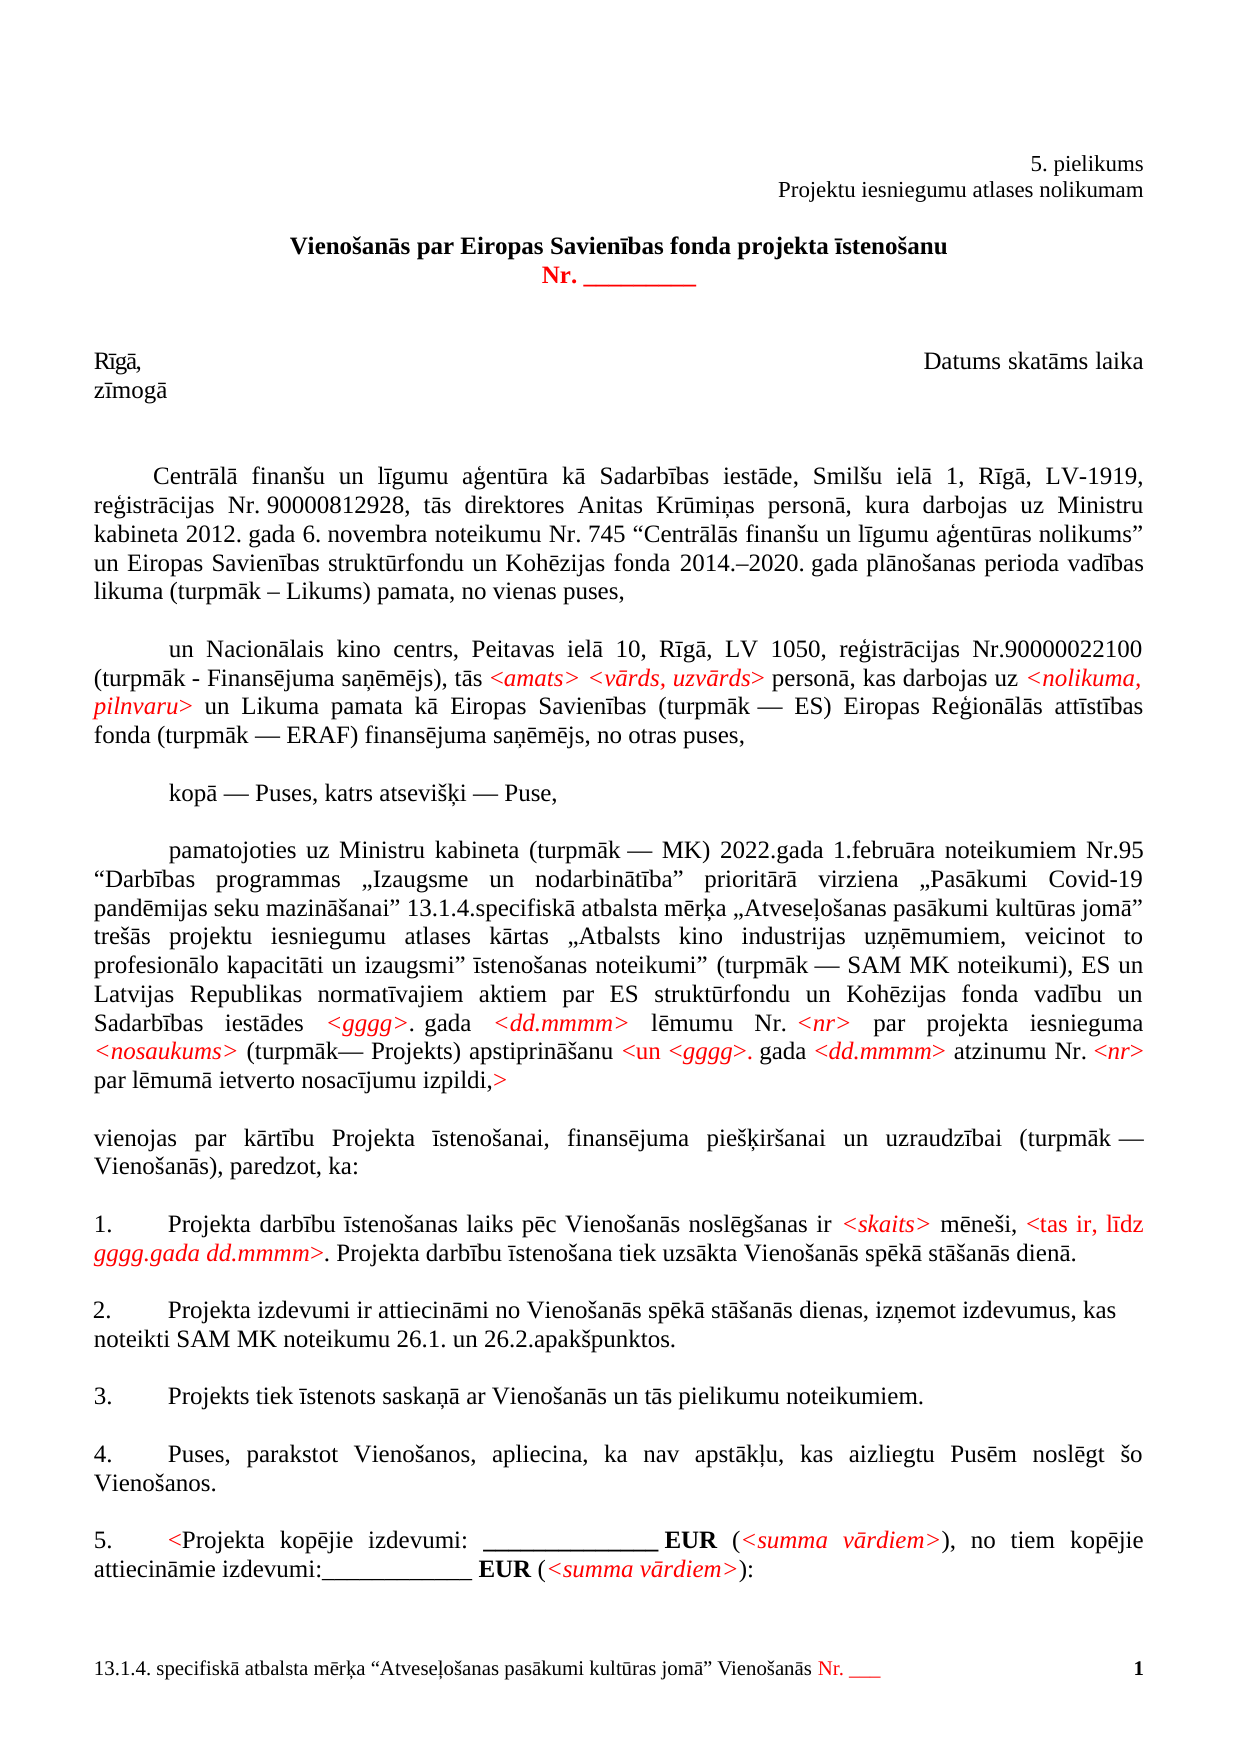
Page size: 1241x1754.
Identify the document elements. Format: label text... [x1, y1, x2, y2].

text Vienošanās par Eiropas Savienības fonda projekta īstenošanu [94, 231, 1144, 260]
text Rīgā, Datums skatāms laika zīmogā [94, 346, 1144, 404]
text un Nacionālais kino centrs, Peitavas ielā 10, Rīgā, LV 1050, reģistrācijas Nr.90000022100 (turpmāk - Finansējuma saņēmējs), tās <amats> <vārds, uzvārds> personā, kas darbojas uz <nolikuma, pilnvaru> un Likuma pamata kā Eiropas Savienības (turpmāk — ES) Eiropas Reģionālās attīstības fonda (turpmāk — ERAF) finansējuma saņēmējs, no otras puses, [94, 634, 1144, 749]
list Projekta darbību īstenošanas laiks pēc Vienošanās noslēgšanas ir <skaits> mēneši, <tas ir, līdz gggg.gada dd.mmmm>. Projekta darbību īstenošana tiek uzsākta Vienošanās spēkā stāšanās dienā. [94, 1209, 1144, 1266]
text 5. pielikums [94, 150, 1144, 176]
list Projekta izdevumi ir attiecināmi no Vienošanās spēkā stāšanās dienas, izņemot izdevumus, kas noteikti SAM MK noteikumu 26.1. un 26.2.apakšpunktos. [93, 1295, 1144, 1353]
list <Projekta kopējie izdevumi: ______________ EUR (<summa vārdiem>), no tiem kopējie attiecināmie izdevumi:____________ EUR (<summa vārdiem>): [94, 1525, 1144, 1583]
text Centrālā finanšu un līgumu aģentūra kā Sadarbības iestāde, Smilšu ielā 1, Rīgā, LV-1919, reģistrācijas Nr. 90000812928, tās direktores Anitas Krūmiņas personā, kura darbojas uz Ministru kabineta 2012. gada 6. novembra noteikumu Nr. 745 “Centrālās finanšu un līgumu aģentūras nolikums” un Eiropas Savienības struktūrfondu un Kohēzijas fonda 2014.–2020. gada plānošanas perioda vadības likuma (turpmāk – Likums) pamata, no vienas puses, [94, 461, 1144, 605]
text vienojas par kārtību Projekta īstenošanai, finansējuma piešķiršanai un uzraudzībai (turpmāk —Vienošanās), paredzot, ka: [94, 1123, 1144, 1180]
text pamatojoties uz Ministru kabineta (turpmāk — MK) 2022.gada 1.februāra noteikumiem Nr.95 “Darbības programmas „Izaugsme un nodarbinātība” prioritārā virziena „Pasākumi Covid-19 pandēmijas seku mazināšanai” 13.1.4.specifiskā atbalsta mērķa „Atveseļošanas pasākumi kultūras jomā” trešās projektu iesniegumu atlases kārtas „Atbalsts kino industrijas uzņēmumiem, veicinot to profesionālo kapacitāti un izaugsmi” īstenošanas noteikumi” (turpmāk — SAM MK noteikumi), ES un Latvijas Republikas normatīvajiem aktiem par ES struktūrfondu un Kohēzijas fonda vadību un Sadarbības iestādes <gggg>. gada <dd.mmmm> lēmumu Nr. <nr> par projekta iesnieguma <nosaukums> (turpmāk— Projekts) apstiprināšanu <un <gggg>. gada <dd.mmmm> atzinumu Nr. <nr> par lēmumā ietverto nosacījumu izpildi,> [94, 835, 1144, 1094]
text Projektu iesniegumu atlases nolikumam [94, 176, 1144, 203]
list Puses, parakstot Vienošanos, apliecina, ka nav apstākļu, kas aizliegtu Pusēm noslēgt šo Vienošanos. [94, 1439, 1144, 1496]
text Nr. _________ [94, 260, 1144, 289]
text kopā — Puses, katrs atsevišķi — Puse, [94, 778, 1144, 806]
list Projekts tiek īstenots saskaņā ar Vienošanās un tās pielikumu noteikumiem. [94, 1381, 1144, 1410]
